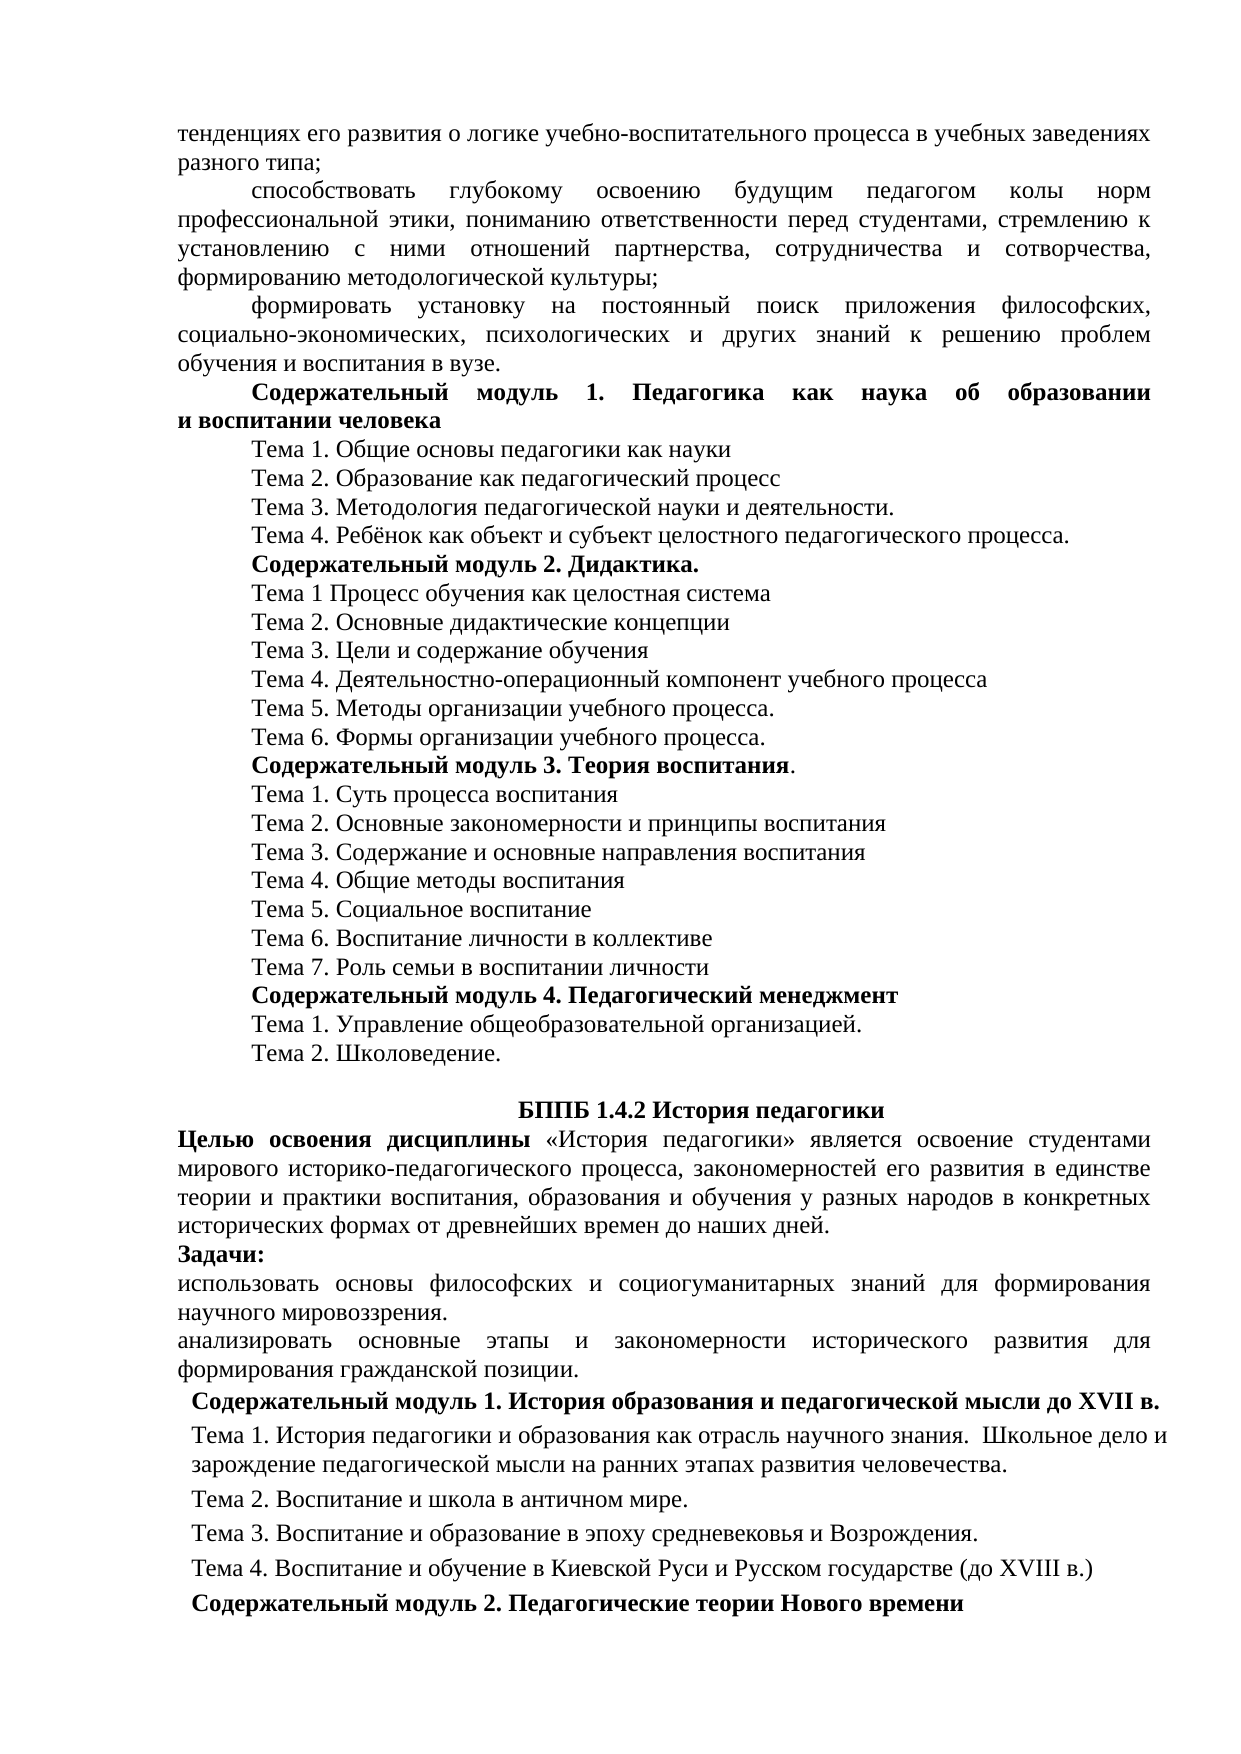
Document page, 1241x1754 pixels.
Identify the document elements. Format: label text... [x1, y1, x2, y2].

text Тема 5. Методы организации учебного процесса. [177, 693, 1152, 722]
text Тема 7. Роль семьи в воспитании личности [177, 952, 1152, 981]
text Тема 4. Общие методы воспитания [177, 866, 1152, 894]
text Тема 3. Содержание и основные направления воспитания [177, 837, 1152, 866]
text анализировать основные этапы и закономерности исторического развития для формирования гражданской позиции. [177, 1326, 1152, 1383]
table_header Содержательный модуль 1. История образования и педагогической мысли до XVII в. [188, 1383, 1171, 1418]
text Содержательный модуль 2. Дидактика. [177, 549, 1152, 578]
text Тема 1 Процесс обучения как целостная система [177, 578, 1152, 607]
table_cell Тема 1. История педагогики и образования как отрасль научного знания. Школьное дело и зарождение педагогической мысли на ранних этапах развития человечества. [188, 1418, 1171, 1481]
text Тема 2. Основные дидактические концепции [177, 607, 1152, 636]
text БППБ 1.4.2 История педагогики [177, 1096, 1152, 1124]
table_cell Тема 3. Воспитание и образование в эпоху средневековья и Возрождения. [188, 1516, 1171, 1550]
text Тема 2. Основные закономерности и принципы воспитания [177, 808, 1152, 837]
text формировать установку на постоянный поиск приложения философских, социально-экономических, психологических и других знаний к решению проблем обучения и воспитания в вузе. [177, 291, 1152, 377]
text Тема 1. Общие основы педагогики как науки [177, 434, 1152, 463]
text Тема 6. Формы организации учебного процесса. [177, 722, 1152, 751]
text Тема 4. Ребёнок как объект и субъект целостного педагогического процесса. [177, 521, 1152, 549]
text Тема 4. Деятельностно-операционный компонент учебного процесса [177, 664, 1152, 693]
text Тема 2. Образование как педагогический процесс [177, 463, 1152, 492]
text Тема 2. Школоведение. [177, 1038, 1152, 1067]
text Тема 3. Цели и содержание обучения [177, 636, 1152, 664]
text использовать основы философских и социогуманитарных знаний для формирования научного мировоззрения. [177, 1268, 1152, 1326]
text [177, 118, 1152, 176]
table_cell Содержательный модуль 2. Педагогические теории Нового времени [188, 1585, 1171, 1619]
text Тема 6. Воспитание личности в коллективе [177, 923, 1152, 952]
text Тема 3. Методология педагогической науки и деятельности. [177, 492, 1152, 521]
text Тема 1. Управление общеобразовательной организацией. [177, 1009, 1152, 1038]
text Содержательный модуль 4. Педагогический менеджмент [177, 981, 1152, 1009]
table_cell Тема 2. Воспитание и школа в античном мире. [188, 1481, 1171, 1516]
text Тема 1. Суть процесса воспитания [177, 779, 1152, 808]
text Содержательный модуль 1. Педагогика как наука об образовании и воспитании человека [177, 377, 1152, 434]
text Тема 5. Социальное воспитание [177, 894, 1152, 923]
text Целью освоения дисциплины «История педагогики» является освоение студентами мирового историко-педагогического процесса, закономерностей его развития в единстве теории и практики воспитания, образования и обучения у разных народов в конкретных исторических формах от древнейших времен до наших дней. [177, 1124, 1152, 1239]
text способствовать глубокому освоению будущим педагогом колы норм профессиональной этики, пониманию ответственности перед студентами, стремлению к установлению с ними отношений партнерства, сотрудничества и сотворчества, формированию методологической культуры; [177, 176, 1152, 291]
table_cell Тема 4. Воспитание и обучение в Киевской Руси и Русском государстве (до XVIII в.) [188, 1550, 1171, 1585]
text Содержательный модуль 3. Теория воспитания. [177, 751, 1152, 779]
text Задачи: [177, 1239, 1152, 1268]
